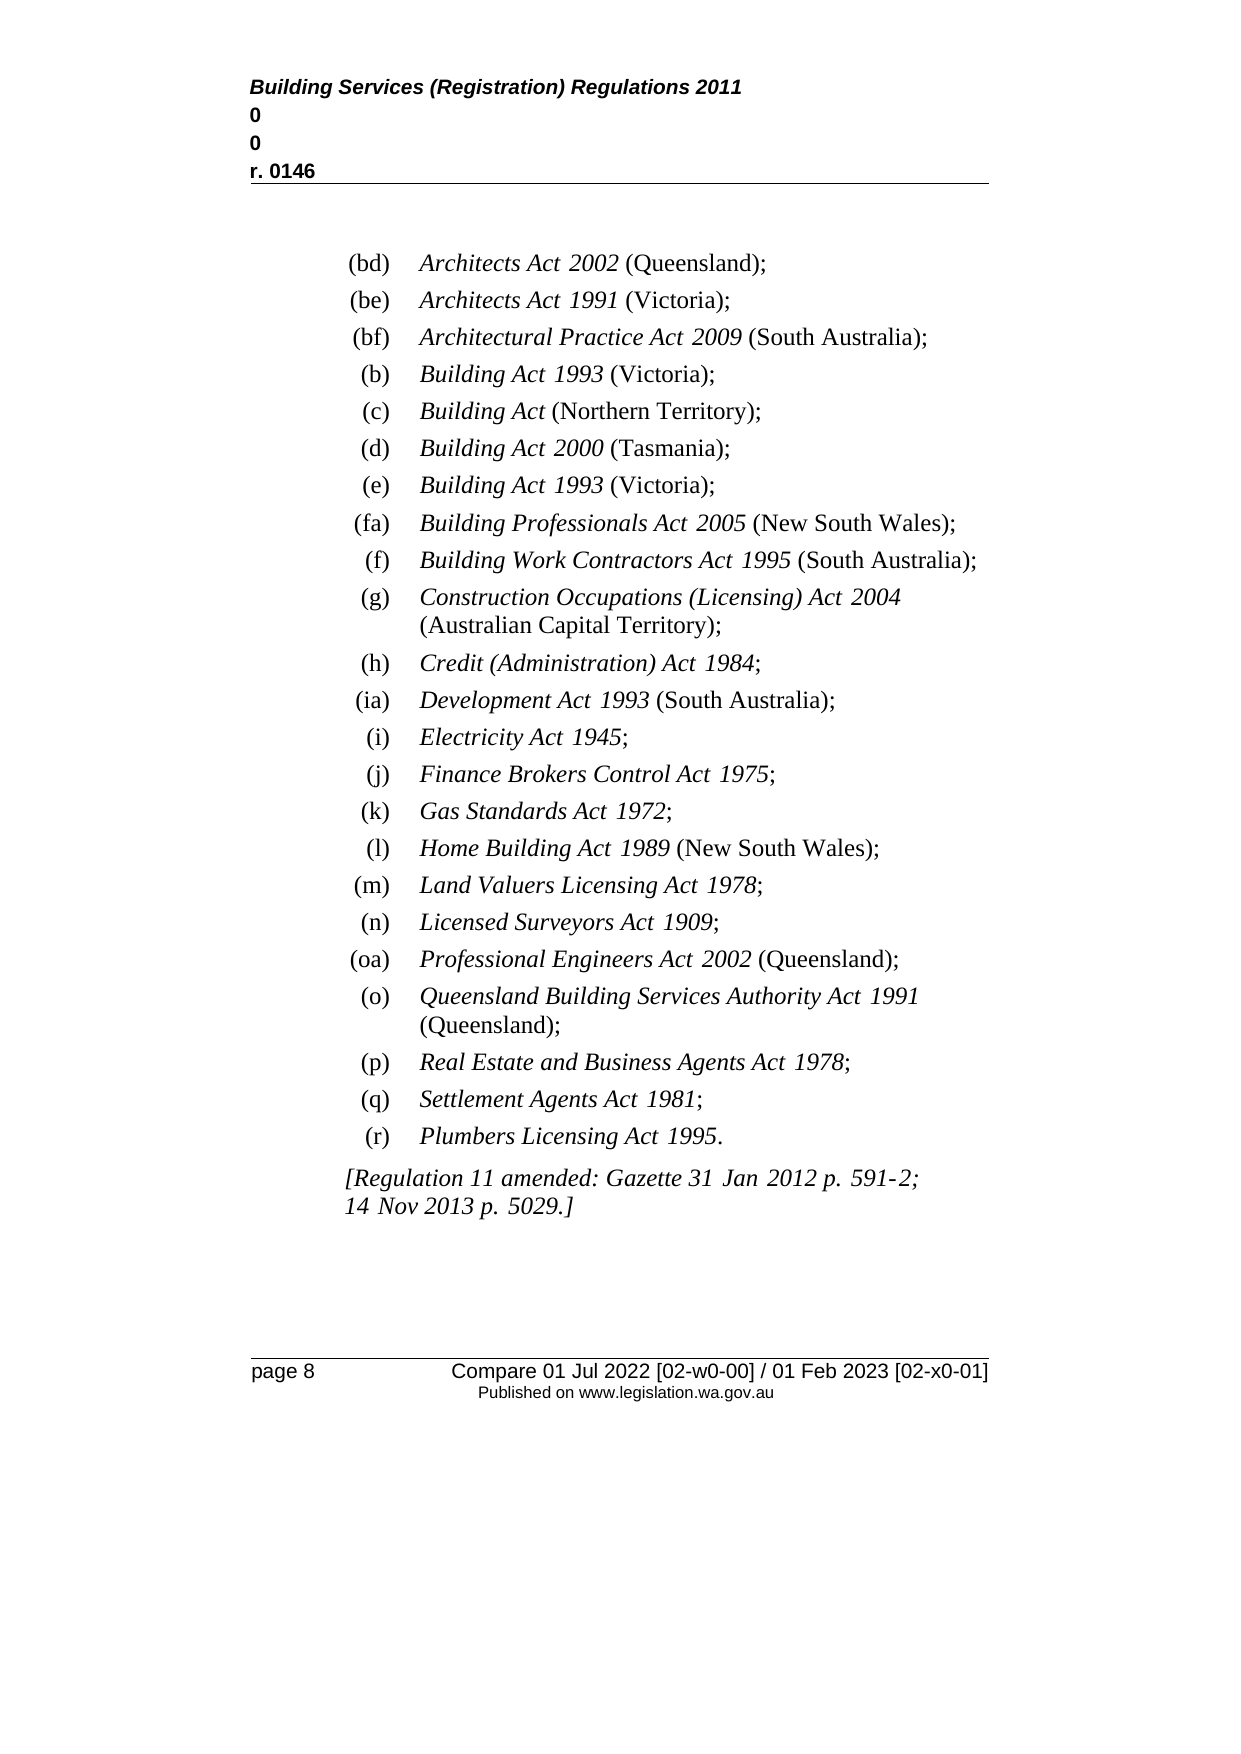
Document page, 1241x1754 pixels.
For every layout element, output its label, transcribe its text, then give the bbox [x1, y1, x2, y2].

text (c) Building Act (Northern Territory); [251, 396, 989, 425]
text (bf) Architectural Practice Act 2009 (South Australia); [251, 322, 989, 351]
text (oa) Professional Engineers Act 2002 (Queensland); [251, 944, 989, 973]
text [Regulation 11 amended: Gazette 31 Jan 2012 p. 591-2; 14 Nov 2013 p. 5029.] [251, 1163, 989, 1220]
text (f) Building Work Contractors Act 1995 (South Australia); [251, 545, 989, 573]
text (h) Credit (Administration) Act 1984; [251, 648, 989, 676]
text (p) Real Estate and Business Agents Act 1978; [251, 1047, 989, 1076]
text (n) Licensed Surveyors Act 1909; [251, 907, 989, 936]
text (k) Gas Standards Act 1972; [251, 796, 989, 825]
text (r) Plumbers Licensing Act 1995. [251, 1121, 989, 1150]
text (l) Home Building Act 1989 (New South Wales); [251, 833, 989, 862]
text (fa) Building Professionals Act 2005 (New South Wales); [251, 508, 989, 536]
text (j) Finance Brokers Control Act 1975; [251, 759, 989, 788]
text (b) Building Act 1993 (Victoria); [251, 359, 989, 388]
text (g) Construction Occupations (Licensing) Act 2004 (Australian Capital Territory); [251, 582, 989, 639]
text (ia) Development Act 1993 (South Australia); [251, 685, 989, 713]
text (d) Building Act 2000 (Tasmania); [251, 433, 989, 462]
text (o) Queensland Building Services Authority Act 1991 (Queensland); [251, 981, 989, 1039]
text (q) Settlement Agents Act 1981; [251, 1084, 989, 1113]
text (be) Architects Act 1991 (Victoria); [251, 285, 989, 314]
text (e) Building Act 1993 (Victoria); [251, 471, 989, 499]
text (i) Electricity Act 1945; [251, 722, 989, 751]
text (m) Land Valuers Licensing Act 1978; [251, 870, 989, 899]
text (bd) Architects Act 2002 (Queensland); [251, 248, 989, 277]
